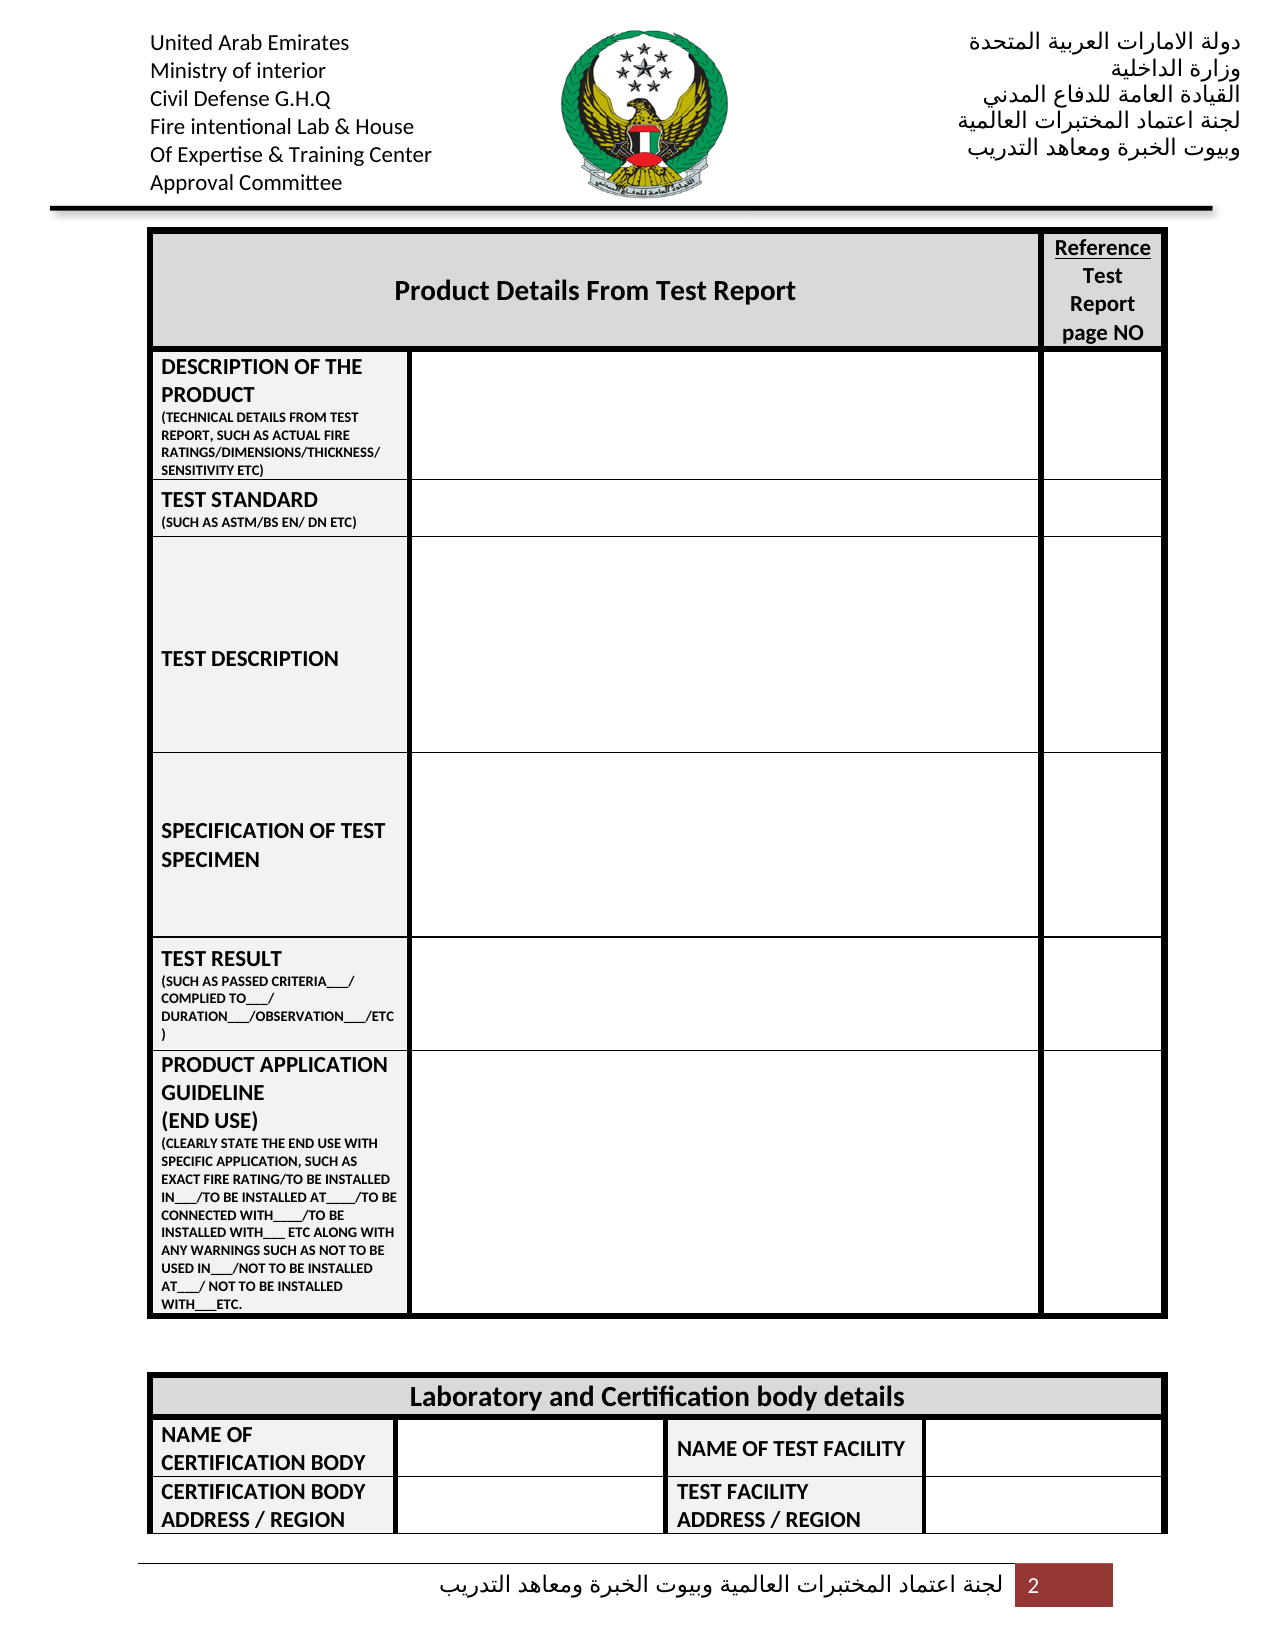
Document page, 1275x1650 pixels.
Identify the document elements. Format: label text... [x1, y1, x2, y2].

table_cell [1044, 753, 1161, 936]
table_cell NAME OF CERTIFICATION BODY [153, 1420, 393, 1476]
picture [560, 28, 729, 200]
table_cell [412, 1051, 1038, 1313]
table_cell [412, 537, 1038, 752]
table_cell [1044, 537, 1161, 752]
table_cell DESCRIPTION OF THE PRODUCT (TECHNICAL DETAILS FROM TEST REPORT, SUCH AS ACTUAL FIRE RATINGS/DIMENSIONS/THICKNESS/ SENSITIVITY ETC) [153, 352, 407, 479]
table_cell [412, 938, 1038, 1049]
table_cell PRODUCT APPLICATION GUIDELINE (END USE) (CLEARLY STATE THE END USE WITH SPECIFIC APPLICATION, SUCH AS EXACT FIRE RATING/TO BE INSTALLED IN___/TO BE INSTALLED AT____/TO BE CONNECTED WITH____/TO BE INSTALLED WITH___ ETC ALONG WITH ANY WARNINGS SUCH AS NOT TO BE USED IN___/NOT TO BE INSTALLED AT___/ NOT TO BE INSTALLED WITH___ETC. [153, 1051, 407, 1313]
table_header Reference Test Report page NO [1044, 234, 1161, 346]
table_cell [398, 1420, 663, 1476]
table_cell [926, 1420, 1161, 1476]
table_cell [412, 480, 1038, 536]
table_cell TEST FACILITY ADDRESS / REGION (STREET / TOWN / CITY / COUNTRY ) [668, 1477, 922, 1533]
table_cell TEST STANDARD (SUCH AS ASTM/BS EN/ DN ETC) [153, 480, 407, 536]
table_cell TEST DESCRIPTION [153, 537, 407, 752]
table_cell [1044, 480, 1161, 536]
table_cell TEST RESULT (SUCH AS PASSED CRITERIA___/ COMPLIED TO___/ DURATION___/OBSERVATION___/ETC) [153, 938, 407, 1049]
table_header Product Details From Test Report [153, 234, 1038, 346]
table_header Laboratory and Certification body details [153, 1378, 1161, 1414]
table_cell [926, 1477, 1161, 1533]
table_cell [1044, 938, 1161, 1049]
table_cell [1044, 1051, 1161, 1313]
table_cell [1044, 352, 1161, 479]
table_cell [412, 352, 1038, 479]
table_cell CERTIFICATION BODY ADDRESS / REGION (STREET / TOWN / CITY / COUNTRY ) [153, 1477, 393, 1533]
table_cell [412, 753, 1038, 936]
table_cell NAME OF TEST FACILITY [668, 1420, 922, 1476]
table_cell [398, 1477, 663, 1533]
table_cell SPECIFICATION OF TEST SPECIMEN [153, 753, 407, 936]
